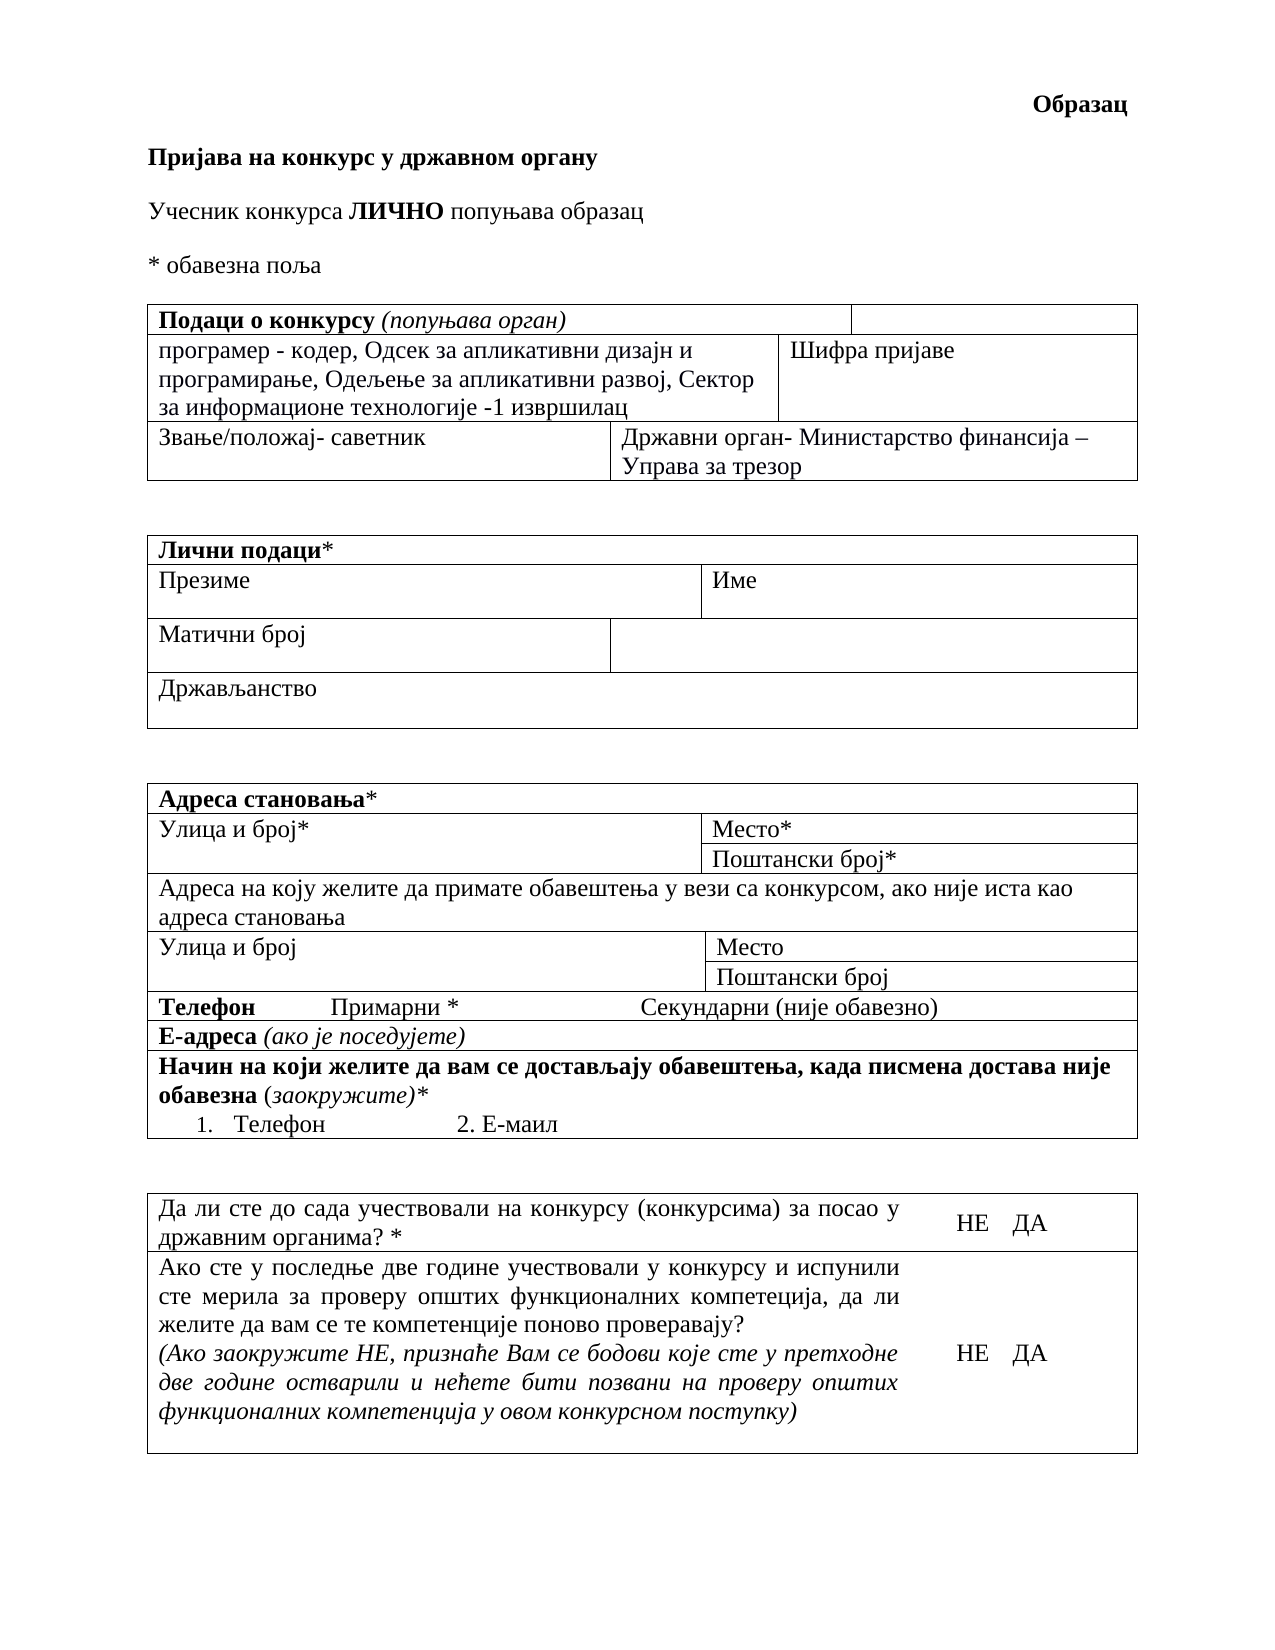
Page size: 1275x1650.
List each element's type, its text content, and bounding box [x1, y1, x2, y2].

text Образац [148, 89, 1127, 117]
table_cell Начин на који желите да вам се достављају обавештења, када писмена достава није обавезна (заокружите)* Телефон 2. Е-маил [148, 1051, 1137, 1137]
table_cell Улица и број* [148, 814, 701, 872]
table_cell ДА [1001, 1252, 1137, 1453]
table_cell Ако сте у последње две године учествовали у конкурсу и испунили сте мерила за проверу општих функционалних компетеција, да ли желите да вам се те компетенције поново проверавају? (Ако заокружите НЕ, признаће Вам се бодови које сте у претходне две године остварили и нећете бити позвани на проверу општих функционалних компетенција у овом конкурсном поступку) [148, 1252, 912, 1453]
table_cell Е-адреса (ако је поседујете) [148, 1021, 1137, 1050]
table_header ДА [1001, 1194, 1137, 1251]
table_cell Место* [702, 814, 1137, 843]
table_cell Матични број [148, 619, 610, 672]
table_header Да ли сте до сада учествовали на конкурсу (конкурсима) за посао у државним органима? * [148, 1194, 912, 1251]
table_header Подаци о конкурсу (попуњава орган) [148, 305, 851, 334]
table_cell Презиме [148, 565, 701, 618]
text Учесник конкурса ЛИЧНО попуњава образац [148, 196, 1127, 225]
table_cell Државни орган- Министарство финансија – Управа за трезор [611, 422, 1137, 480]
table_header [852, 305, 1137, 334]
table_cell Телефон Примарни * Секундарни (није обавезно) [148, 992, 1137, 1020]
table_cell Адреса на коју желите да примате обавештења у вези са конкурсом, ако није иста као адреса становања [148, 874, 1137, 931]
table_cell Улица и број [148, 932, 705, 991]
table_cell НЕ [912, 1252, 1001, 1453]
text Пријава на конкурс у државном органу [148, 142, 1127, 171]
table_cell Држављанство [148, 673, 1137, 728]
table_cell програмер - кодер, Одсек за апликативни дизајн и програмирање, Одељење за апликативни развој, Сектор за информационе технологије -1 извршилац [148, 335, 778, 421]
table_header НЕ [912, 1194, 1001, 1251]
table_cell Име [702, 565, 1137, 618]
text * обавезна поља [148, 250, 1127, 279]
table_header Лични подаци* [148, 536, 1137, 564]
table_cell [611, 619, 1137, 672]
table_cell Место [706, 932, 1137, 961]
table_header Адреса становања* [148, 784, 1137, 813]
table_cell Поштански број [706, 962, 1137, 991]
table_cell Поштански број* [702, 844, 1137, 872]
table_cell Шифра пријаве [779, 335, 1137, 421]
table_cell Звање/положај- саветник [148, 422, 610, 480]
